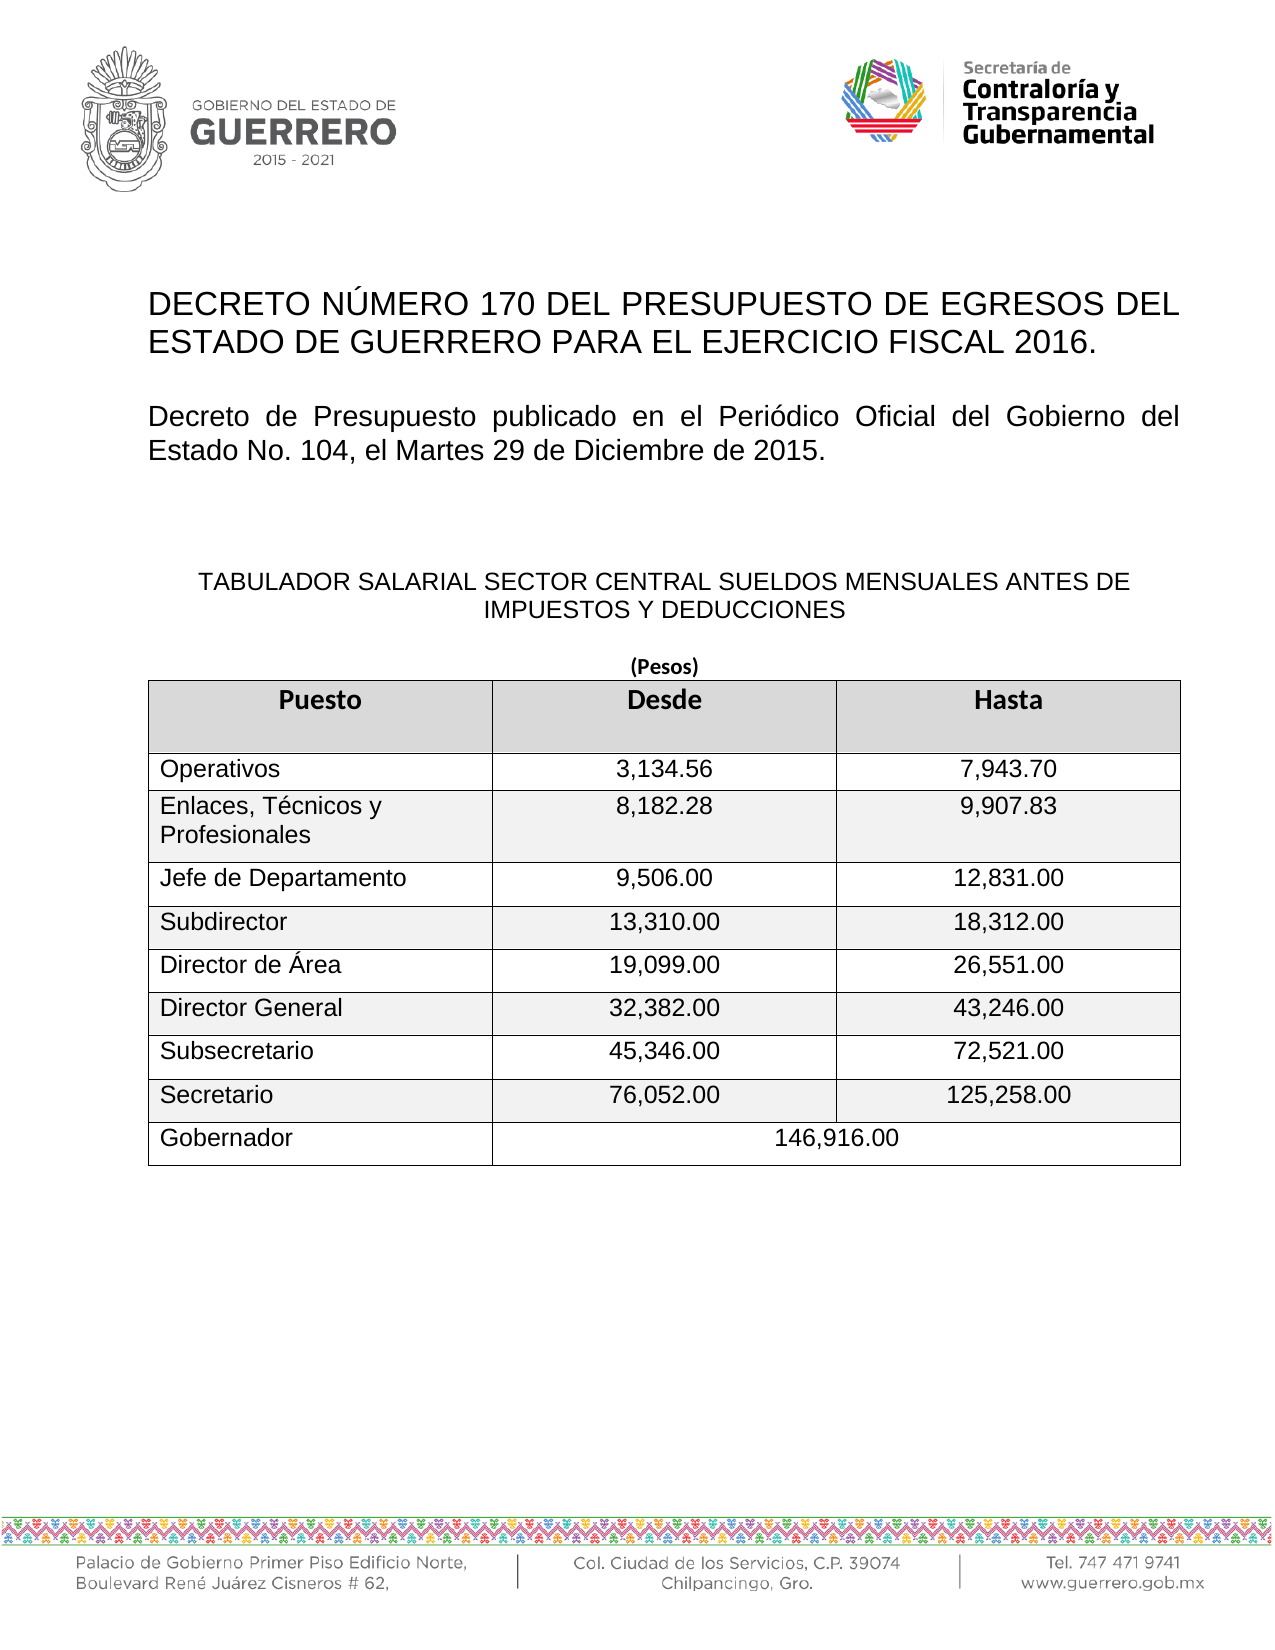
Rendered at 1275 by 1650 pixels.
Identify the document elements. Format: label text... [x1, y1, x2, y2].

table_header Desde [493, 681, 836, 752]
table_cell 13,310.00 [493, 907, 836, 948]
text TABULADOR SALARIAL SECTOR CENTRAL SUELDOS MENSUALES ANTES DE IMPUESTOS Y DEDUCCIONES [148, 567, 1181, 624]
table_cell 43,246.00 [837, 993, 1180, 1034]
text Decreto de Presupuesto publicado en el Periódico Oficial del Gobierno del Estado No. 104, el Martes 29 de Diciembre de 2015. [148, 399, 1181, 466]
table_cell Director de Área [149, 950, 492, 992]
table_cell 76,052.00 [493, 1080, 836, 1122]
table_cell 45,346.00 [493, 1036, 836, 1079]
table_cell 72,521.00 [837, 1036, 1180, 1079]
table_header Puesto [149, 681, 492, 752]
table_cell 9,907.83 [837, 791, 1180, 862]
picture [1, 46, 1272, 1591]
text (Pesos) [148, 652, 1181, 680]
table_cell 125,258.00 [837, 1080, 1180, 1122]
table_cell Subdirector [149, 907, 492, 948]
table_cell 32,382.00 [493, 993, 836, 1034]
table_cell 26,551.00 [837, 950, 1180, 992]
table_cell 12,831.00 [837, 863, 1180, 906]
table_cell 9,506.00 [493, 863, 836, 906]
table_cell Enlaces, Técnicos y Profesionales [149, 791, 492, 862]
table_cell Subsecretario [149, 1036, 492, 1079]
table_cell Operativos [149, 754, 492, 790]
table_cell 3,134.56 [493, 754, 836, 790]
table_cell Director General [149, 993, 492, 1034]
table_cell 7,943.70 [837, 754, 1180, 790]
table_cell Gobernador [149, 1123, 492, 1165]
table_cell 146,916.00 [493, 1123, 1180, 1165]
table_cell Secretario [149, 1080, 492, 1122]
table_cell 8,182.28 [493, 791, 836, 862]
table_cell 19,099.00 [493, 950, 836, 992]
text DECRETO NÚMERO 170 DEL PRESUPUESTO DE EGRESOS DEL ESTADO DE GUERRERO PARA EL EJERCICIO FISCAL 2016. [148, 284, 1181, 361]
table_cell Jefe de Departamento [149, 863, 492, 906]
table_header Hasta [837, 681, 1180, 752]
table_cell 18,312.00 [837, 907, 1180, 948]
